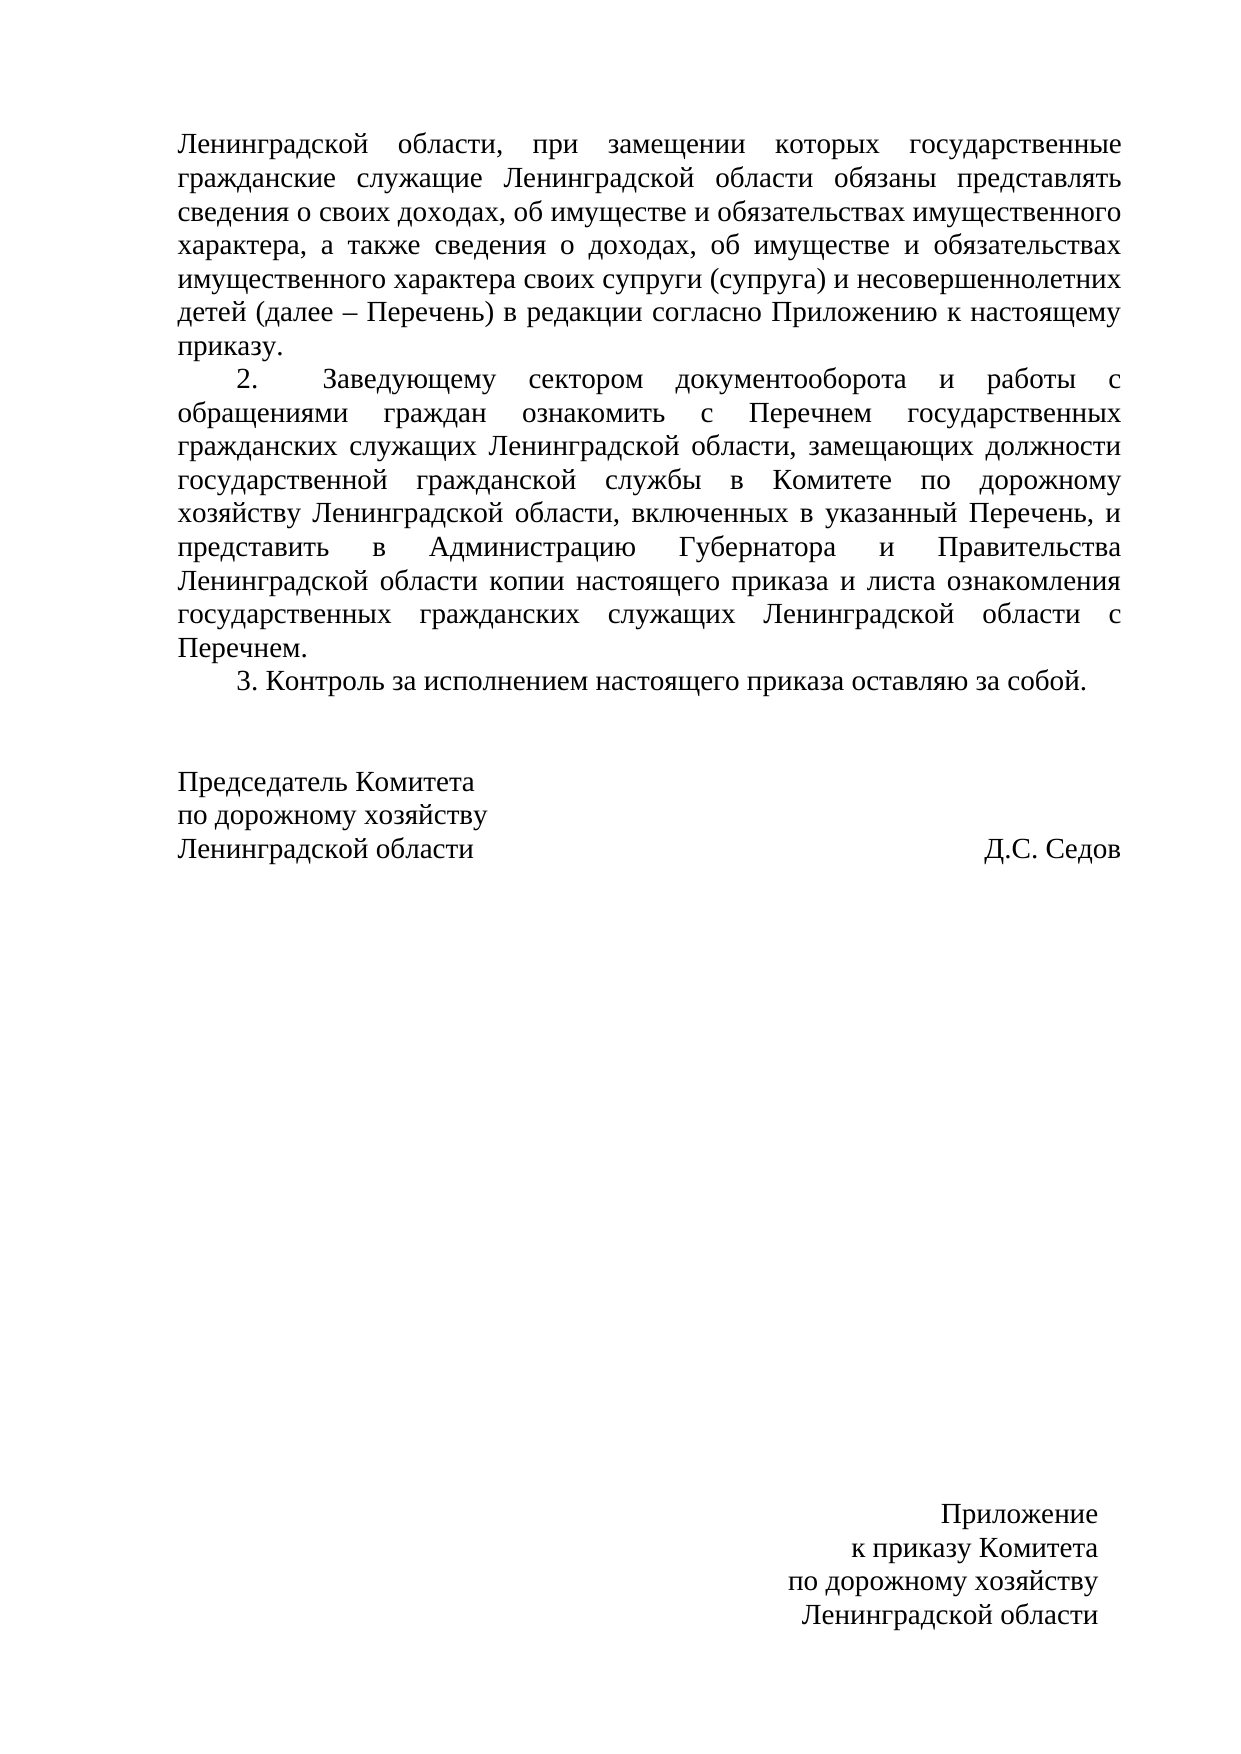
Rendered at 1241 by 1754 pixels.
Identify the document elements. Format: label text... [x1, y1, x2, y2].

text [177, 127, 1122, 361]
text Председатель Комитета [177, 764, 1122, 797]
text Ленинградской области Д.С. Седов [177, 831, 1122, 864]
text 3. Контроль за исполнением настоящего приказа оставляю за собой. [177, 663, 1122, 697]
text 2. Заведующему сектором документооборота и работы с обращениями граждан ознакомить с Перечнем государственных гражданских служащих Ленинградской области, замещающих должности государственной гражданской службы в Комитете по дорожному хозяйству Ленинградской области, включенных в указанный Перечень, и представить в Администрацию Губернатора и Правительства Ленинградской области копии настоящего приказа и листа ознакомления государственных гражданских служащих Ленинградской области с Перечнем. [177, 361, 1122, 663]
text по дорожному хозяйству [177, 797, 1122, 831]
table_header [681, 1496, 1109, 1636]
